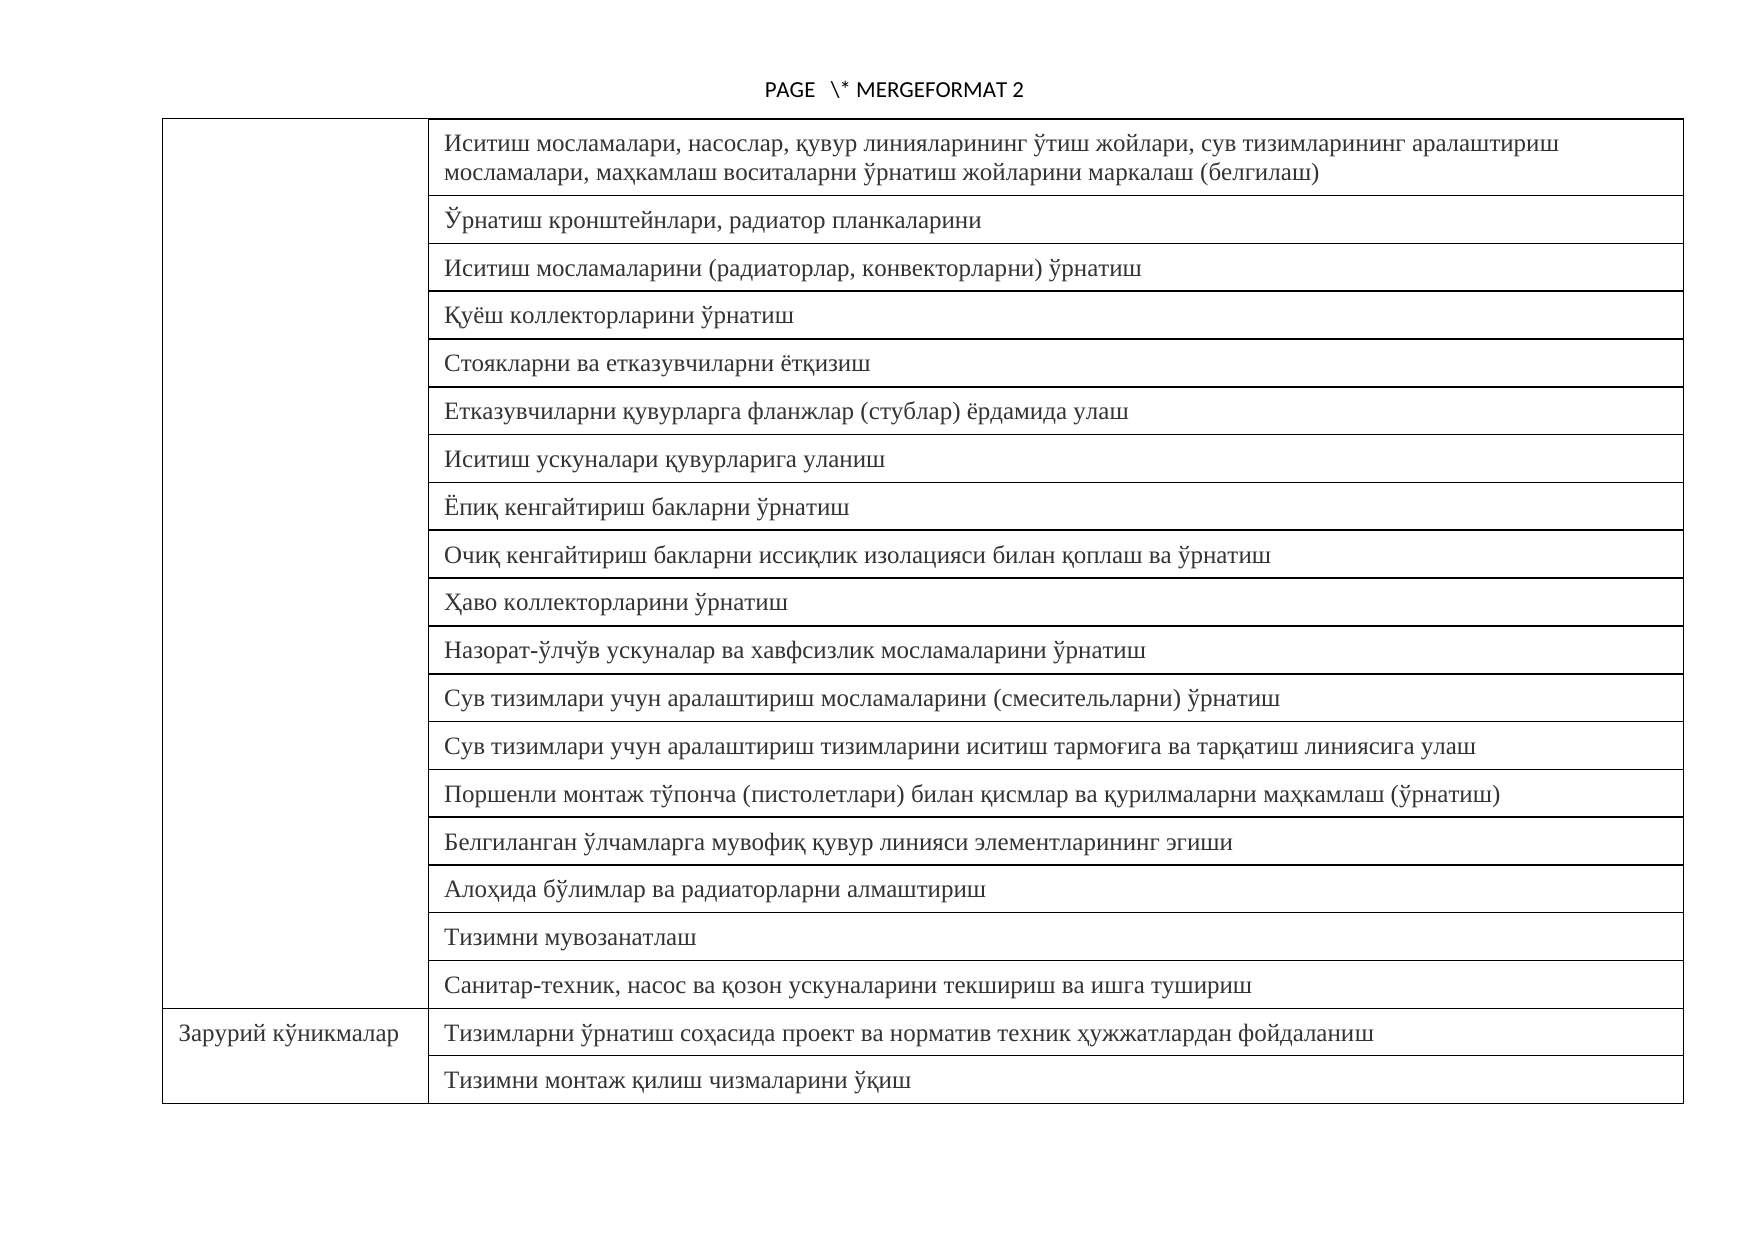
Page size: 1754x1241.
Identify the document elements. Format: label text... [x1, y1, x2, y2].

table_cell Иситиш мосламаларини (радиаторлар, конвекторларни) ўрнатиш [429, 244, 1683, 290]
table_cell Алоҳида бўлимлар ва радиаторларни алмаштириш [429, 866, 1683, 912]
table_cell Поршенли монтаж тўпонча (пистолетлари) билан қисмлар ва қурилмаларни маҳкамлаш (ўрнатиш) [429, 770, 1683, 816]
table_cell Зарурий кўникмалар [163, 1009, 428, 1103]
table_cell Қуёш коллекторларини ўрнатиш [429, 292, 1683, 338]
table_cell Ёпиқ кенгайтириш бакларни ўрнатиш [429, 483, 1683, 529]
table_cell Стоякларни ва етказувчиларни ётқизиш [429, 340, 1683, 386]
table_cell Иситиш мосламалари, насослар, қувур линияларининг ўтиш жойлари, сув тизимларининг аралаштириш мосламалари, маҳкамлаш воситаларни ўрнатиш жойларини маркалаш (белгилаш) [429, 120, 1683, 195]
table_cell Сув тизимлари учун аралаштириш тизимларини иситиш тармоғига ва тарқатиш линиясига улаш [429, 722, 1683, 768]
table_cell Тизимларни ўрнатиш соҳасида проект ва норматив техник ҳужжатлардан фойдаланиш [429, 1009, 1683, 1055]
table_cell Тизимни монтаж қилиш чизмаларини ўқиш [429, 1056, 1683, 1103]
table_cell Сув тизимлари учун аралаштириш мосламаларини (смесительларни) ўрнатиш [429, 675, 1683, 721]
table_cell Ўрнатиш кронштейнлари, радиатор планкаларини [429, 196, 1683, 242]
table_cell Санитар-техник, насос ва қозон ускуналарини текшириш ва ишга тушириш [429, 961, 1683, 1007]
table_cell Белгиланган ўлчамларга мувофиқ қувур линияси элементларининг эгиши [429, 818, 1683, 864]
table_cell Тизимни мувозанатлаш [429, 913, 1683, 960]
table_cell Ҳаво коллекторларини ўрнатиш [429, 579, 1683, 625]
table_cell Очиқ кенгайтириш бакларни иссиқлик изолацияси билан қоплаш ва ўрнатиш [429, 531, 1683, 577]
table_cell Назорат-ўлчўв ускуналар ва хавфсизлик мосламаларини ўрнатиш [429, 627, 1683, 673]
table_cell Етказувчиларни қувурларга фланжлар (стублар) ёрдамида улаш [429, 388, 1683, 434]
table_cell Иситиш ускуналари қувурларига уланиш [429, 435, 1683, 482]
